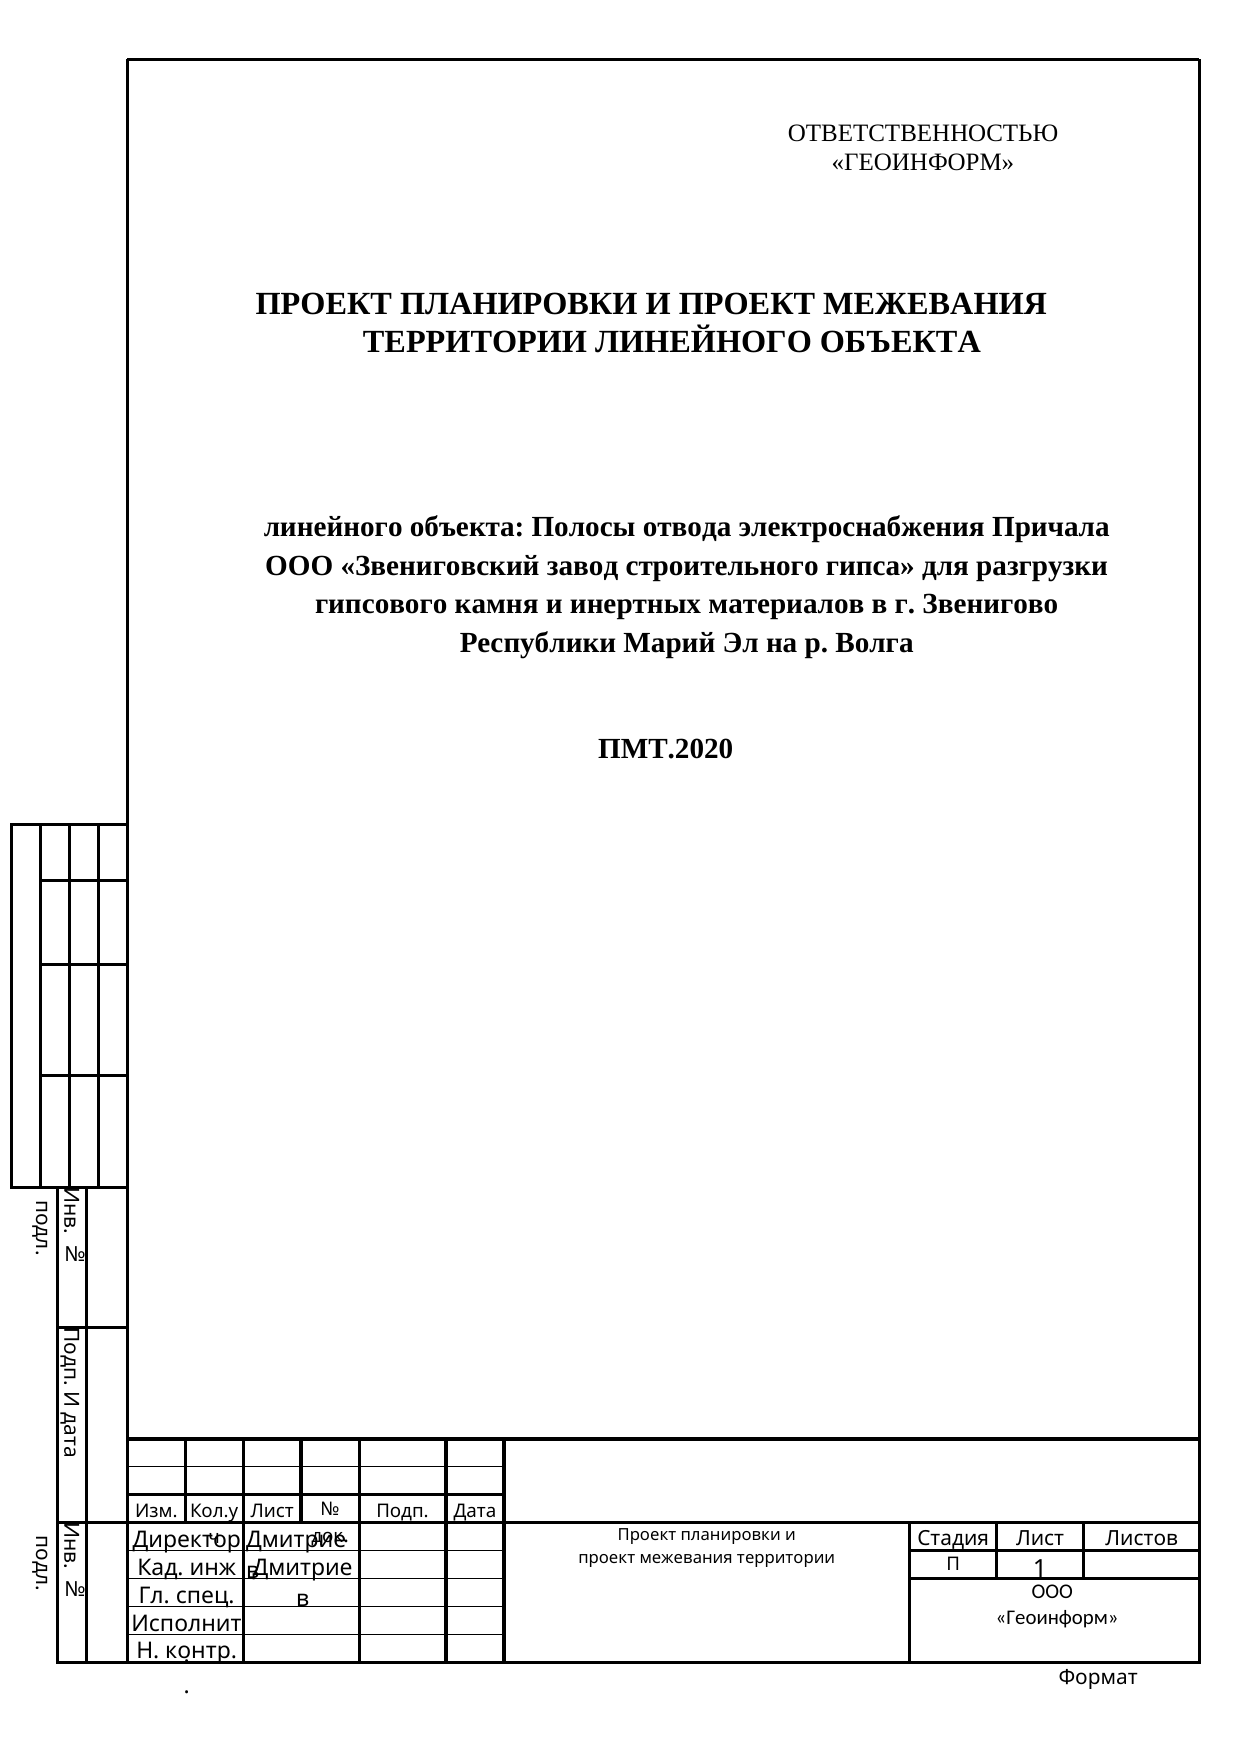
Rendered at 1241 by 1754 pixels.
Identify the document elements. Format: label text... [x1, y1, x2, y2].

text ПРОЕКТ ПЛАНИРОВКИ И ПРОЕКТ МЕЖЕВАНИЯ ТЕРРИТОРИИ ЛИНЕЙНОГО ОБЪЕКТА [151, 285, 1152, 359]
text «ГЕОИНФОРМ» [694, 147, 1152, 176]
text ПМТ.2020 [177, 731, 1154, 764]
text ОТВЕТСТВЕННОСТЬЮ [694, 118, 1152, 147]
text линейного объекта: Полосы отвода электроснабжения Причала ООО «Звениговский завод строительного гипса» для разгрузки гипсового камня и инертных материалов в г. Звенигово Республики Марий Эл на р. Волга [251, 509, 1122, 658]
